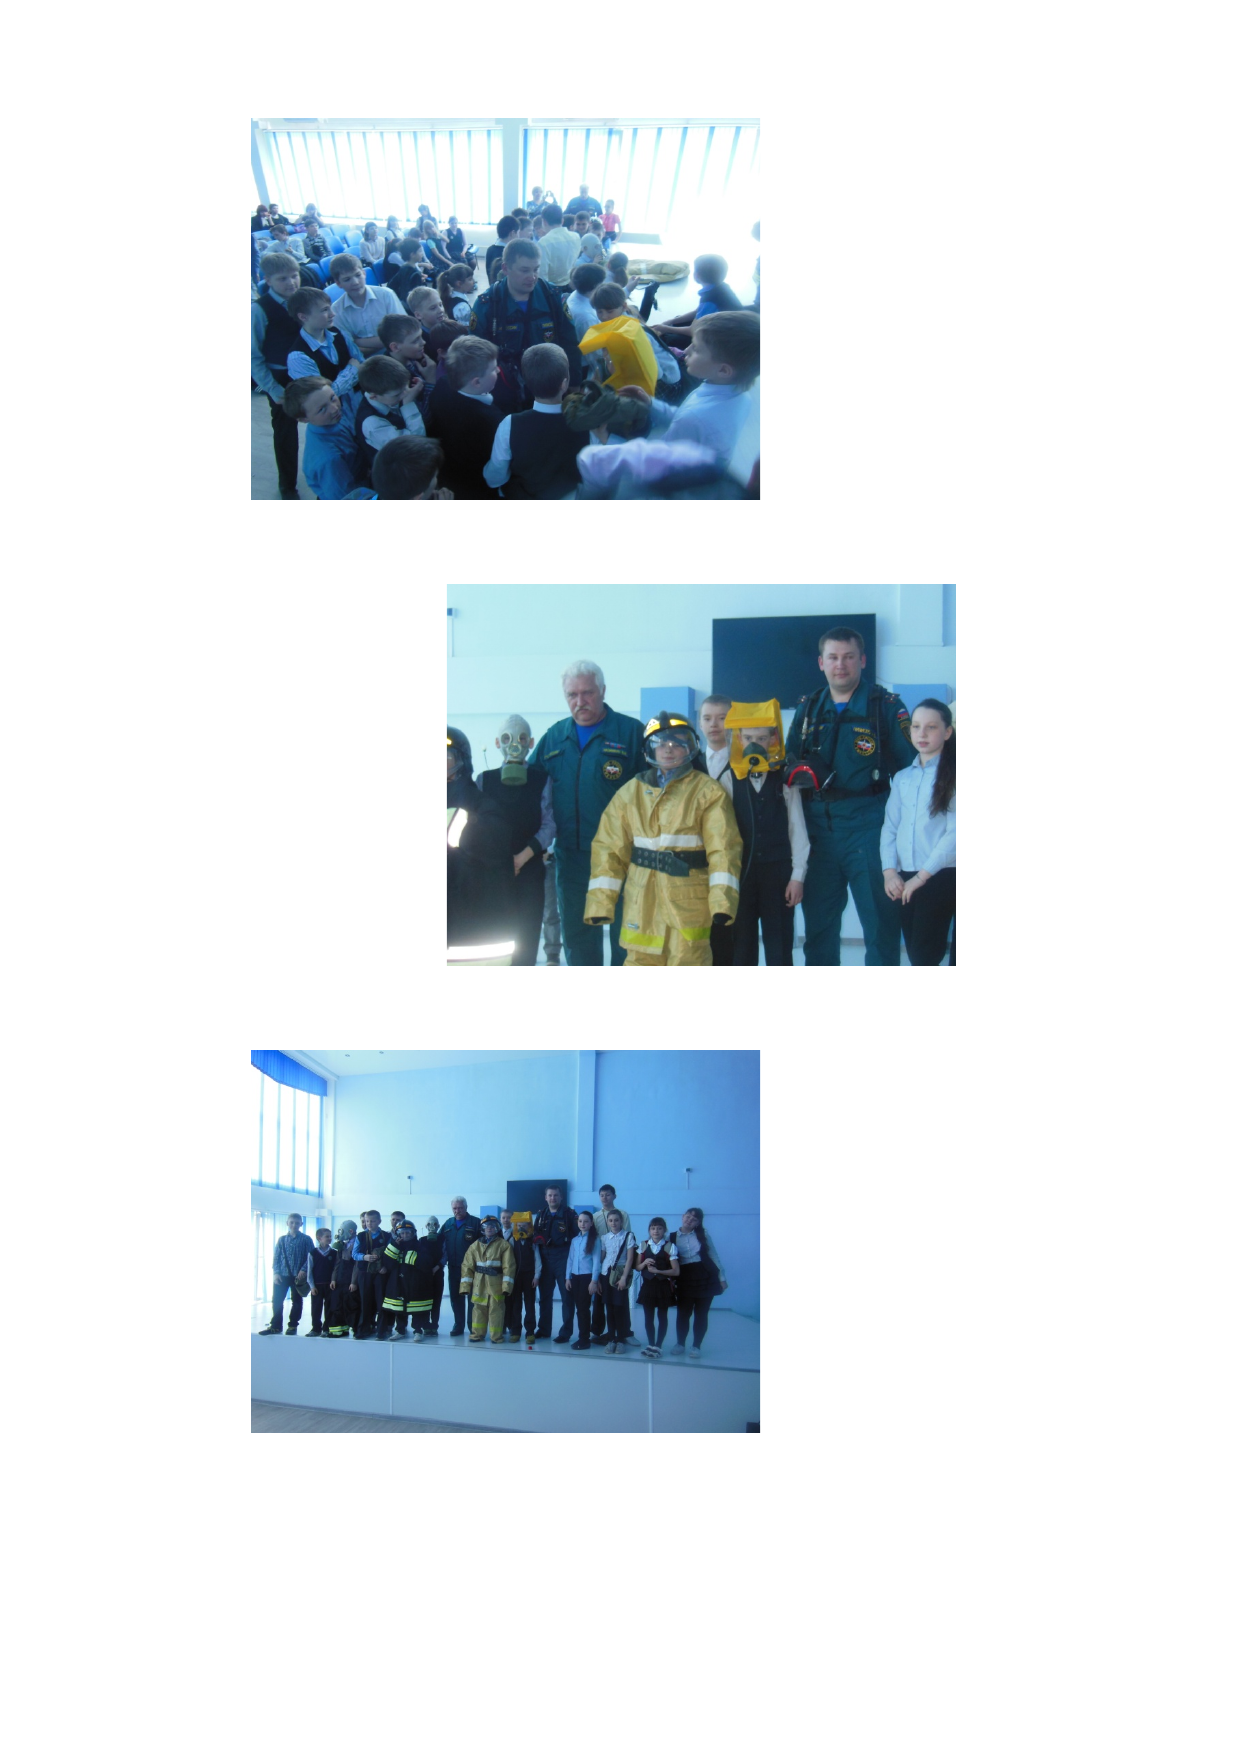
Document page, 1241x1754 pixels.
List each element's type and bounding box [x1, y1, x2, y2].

picture [251, 118, 761, 500]
picture [251, 1050, 761, 1433]
picture [446, 584, 956, 966]
